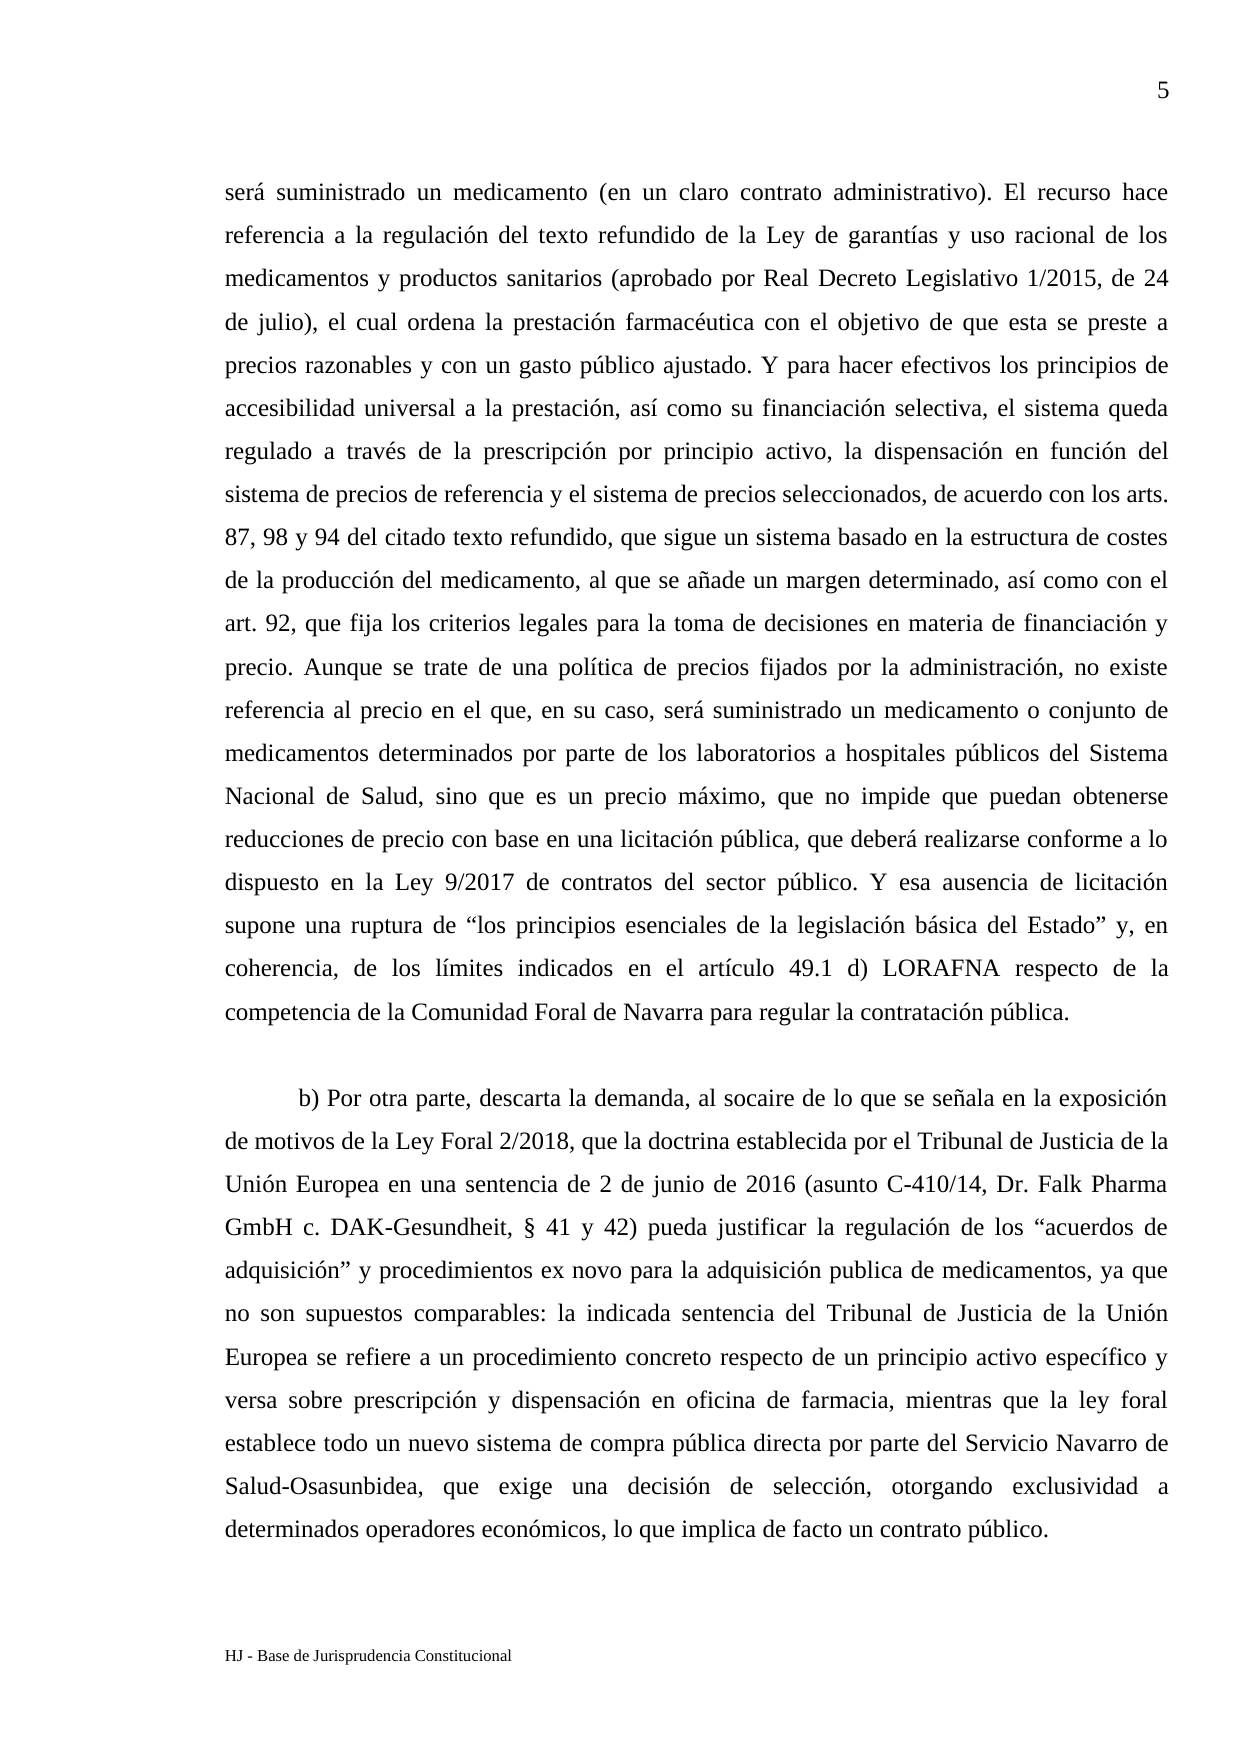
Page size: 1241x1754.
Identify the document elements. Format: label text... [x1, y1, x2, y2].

text b) Por otra parte, descarta la demanda, al socaire de lo que se señala en la exposición de motivos de la Ley Foral 2/2018, que la doctrina establecida por el Tribunal de Justicia de la Unión Europea en una sentencia de 2 de junio de 2016 (asunto C-410/14, Dr. Falk Pharma GmbH c. DAK-Gesundheit, § 41 y 42) pueda justificar la regulación de los “acuerdos de adquisición” y procedimientos ex novo para la adquisición publica de medicamentos, ya que no son supuestos comparables: la indicada sentencia del Tribunal de Justicia de la Unión Europea se refiere a un procedimiento concreto respecto de un principio activo específico y versa sobre prescripción y dispensación en oficina de farmacia, mientras que la ley foral establece todo un nuevo sistema de compra pública directa por parte del Servicio Navarro de Salud-Osasunbidea, que exige una decisión de selección, otorgando exclusividad a determinados operadores económicos, lo que implica de facto un contrato público. [224, 1083, 1169, 1543]
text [224, 177, 1169, 1025]
